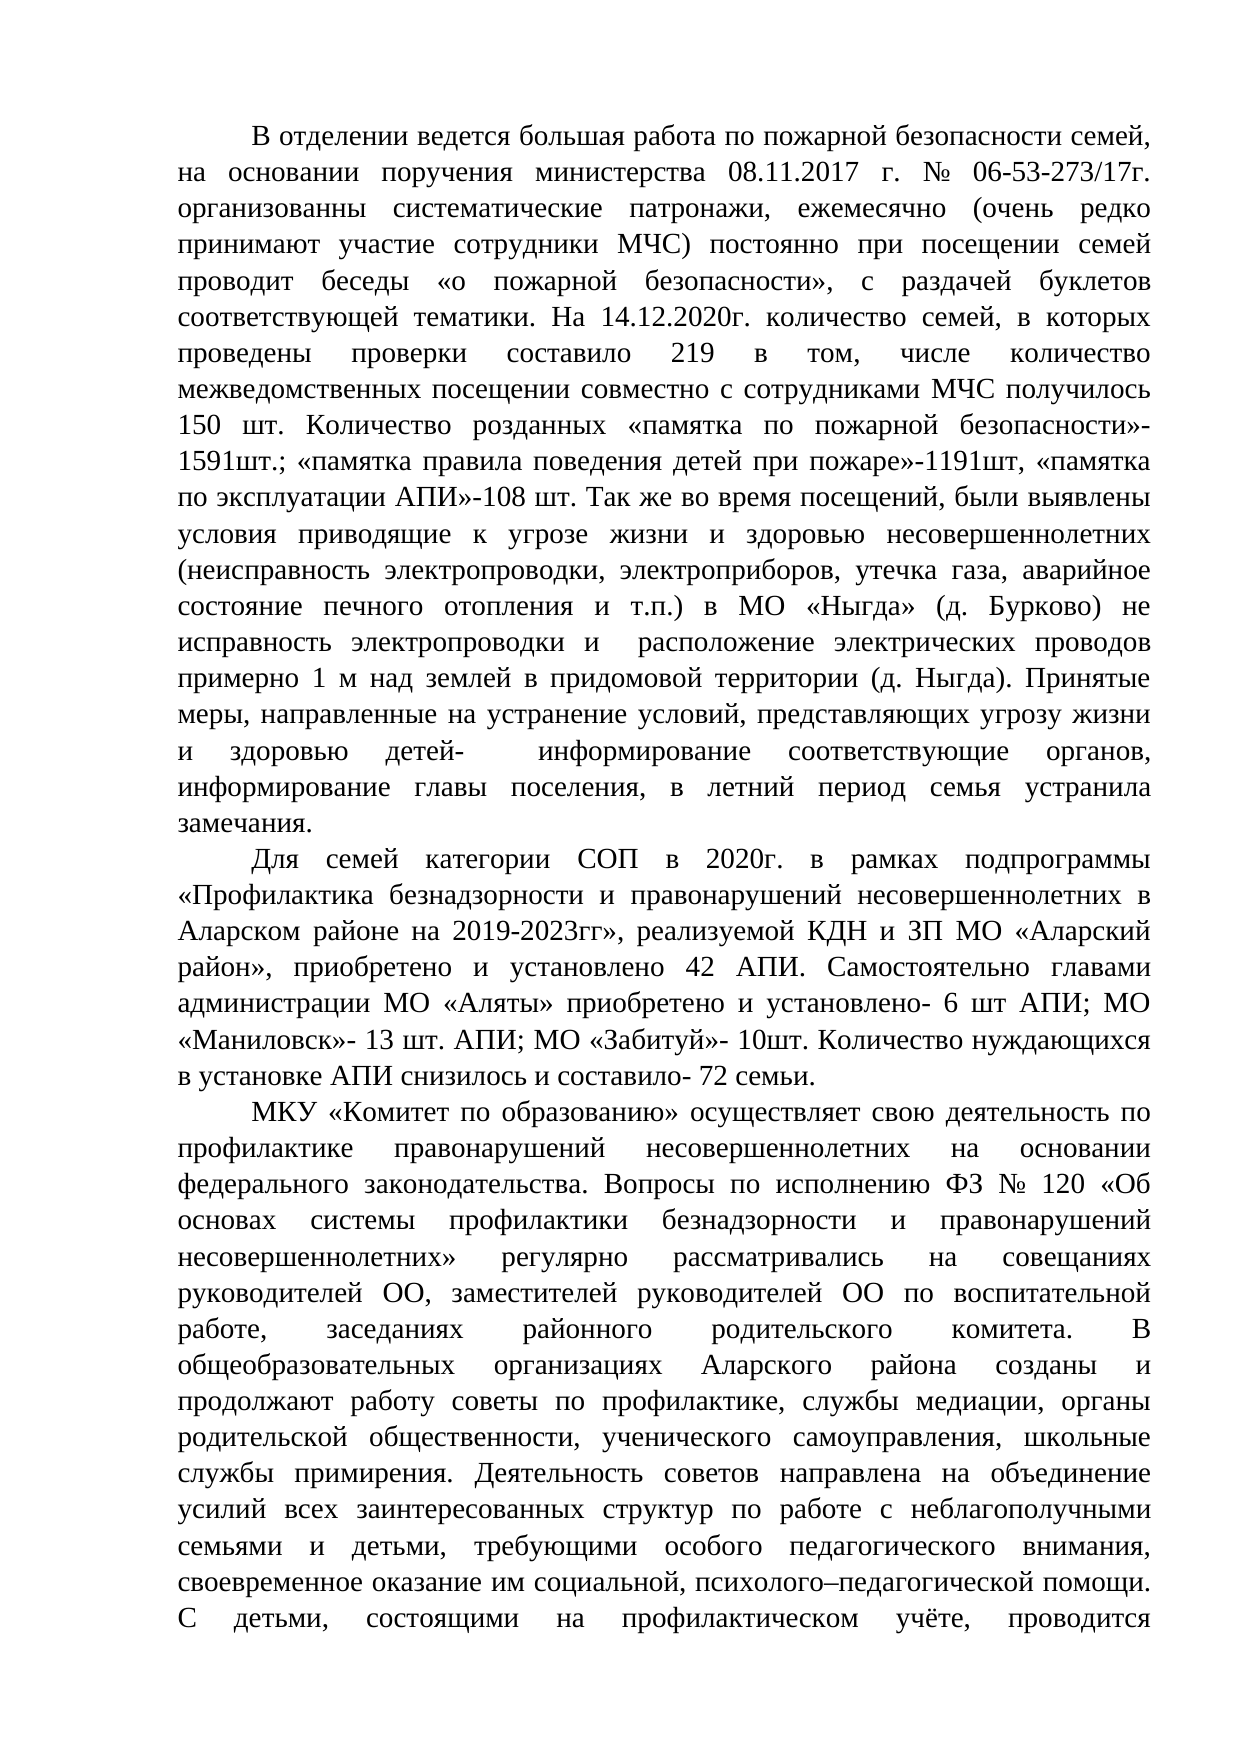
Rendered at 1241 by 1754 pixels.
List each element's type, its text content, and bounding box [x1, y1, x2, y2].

text Для семей категории СОП в 2020г. в рамках подпрограммы «Профилактика безнадзорности и правонарушений несовершеннолетних в Аларском районе на 2019-2023гг», реализуемой КДН и ЗП МО «Аларский район», приобретено и установлено 42 АПИ. Самостоятельно главами администрации МО «Аляты» приобретено и установлено- 6 шт АПИ; МО «Маниловск»- 13 шт. АПИ; МО «Забитуй»- 10шт. Количество нуждающихся в установке АПИ снизилось и составило- 72 семьи. [177, 841, 1152, 1091]
text В отделении ведется большая работа по пожарной безопасности семей, на основании поручения министерства 08.11.2017 г. № 06-53-273/17г. организованны систематические патронажи, ежемесячно (очень редко принимают участие сотрудники МЧС) постоянно при посещении семей проводит беседы «о пожарной безопасности», с раздачей буклетов соответствующей тематики. На 14.12.2020г. количество семей, в которых проведены проверки составило 219 в том, числе количество межведомственных посещении совместно с сотрудниками МЧС получилось 150 шт. Количество розданных «памятка по пожарной безопасности»- 1591шт.; «памятка правила поведения детей при пожаре»-1191шт, «памятка по эксплуатации АПИ»-108 шт. Так же во время посещений, были выявлены условия приводящие к угрозе жизни и здоровью несовершеннолетних (неисправность электропроводки, электроприборов, утечка газа, аварийное состояние печного отопления и т.п.) в МО «Ныгда» (д. Бурково) не исправность электропроводки и расположение электрических проводов примерно 1 м над землей в придомовой территории (д. Ныгда). Принятые меры, направленные на устранение условий, представляющих угрозу жизни и здоровью детей- информирование соответствующие органов, информирование главы поселения, в летний период семья устранила замечания. [177, 118, 1152, 838]
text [177, 1094, 1152, 1634]
